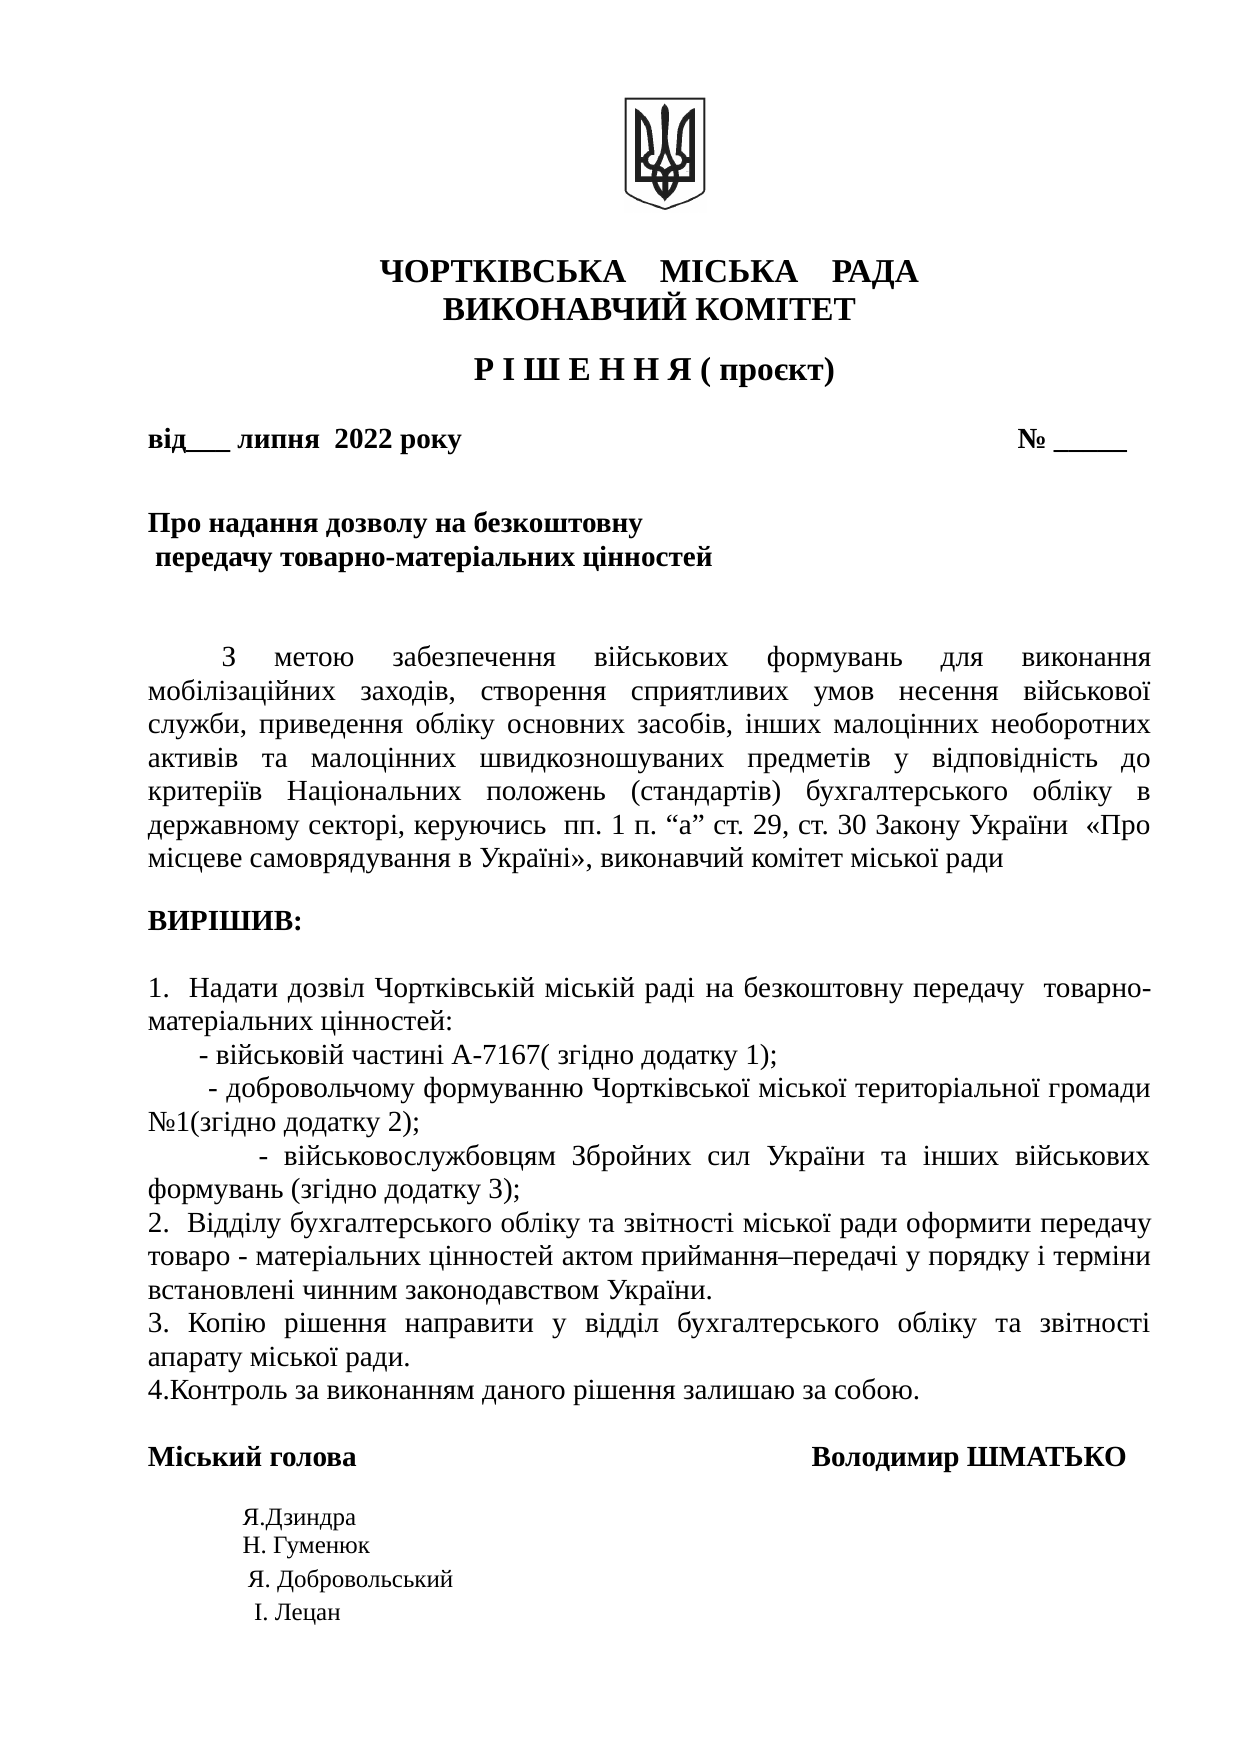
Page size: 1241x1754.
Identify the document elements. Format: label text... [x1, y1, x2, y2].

text 2. Відділу бухгалтерського обліку та звітності міської ради оформити передачу товаро - матеріальних цінностей актом приймання–передачі у порядку і терміни встановлені чинним законодавством України. [148, 1205, 1152, 1305]
text Р І Ш Е Н Н Я ( проєкт) [148, 349, 1152, 388]
text ВИРІШИВ: [148, 903, 1152, 936]
text ЧОРТКІВСЬКА МІСЬКА РАДА [148, 251, 1151, 289]
text - добровольчому формуванню Чортківської міської територіальної громади №1(згідно додатку 2); [148, 1071, 1152, 1138]
text передачу товарно-матеріальних цінностей [148, 539, 1152, 572]
text від___ липня 2022 року № _____ [148, 421, 1152, 455]
text З метою забезпечення військових формувань для виконання мобілізаційних заходів, створення сприятливих умов несення військової служби, приведення обліку основних засобів, інших малоцінних необоротних активів та малоцінних швидкозношуваних предметів у відповідність до критеріїв Національних положень (стандартів) бухгалтерського обліку в державному секторі, керуючись пп. 1 п. “а” ст. 29, ст. 30 Закону України «Про місцеве самоврядування в Україні», виконавчий комітет міської ради [148, 639, 1152, 874]
text Я. Добровольський [148, 1564, 1152, 1593]
text Міський голова Володимир ШМАТЬКО [148, 1439, 1152, 1473]
text - військовій частині А-7167( згідно додатку 1); [148, 1037, 1152, 1071]
text Я.Дзиндра [148, 1502, 1152, 1531]
text 4.Контроль за виконанням даного рішення залишаю за собою. [148, 1372, 1152, 1406]
text ВИКОНАВЧИЙ КОМІТЕТ [148, 289, 1151, 328]
text І. Лецан [148, 1597, 1152, 1626]
text 1. Надати дозвіл Чортківській міській раді на безкоштовну передачу товарно-матеріальних цінностей: [148, 970, 1152, 1037]
text 3. Копію рішення направити у відділ бухгалтерського обліку та звітності апарату міської ради. [148, 1305, 1152, 1372]
text Н. Гуменюк [148, 1531, 1152, 1559]
text Про надання дозволу на безкоштовну [148, 505, 1152, 539]
text - військовослужбовцям Збройних сил України та інших військових формувань (згідно додатку 3); [148, 1138, 1152, 1205]
